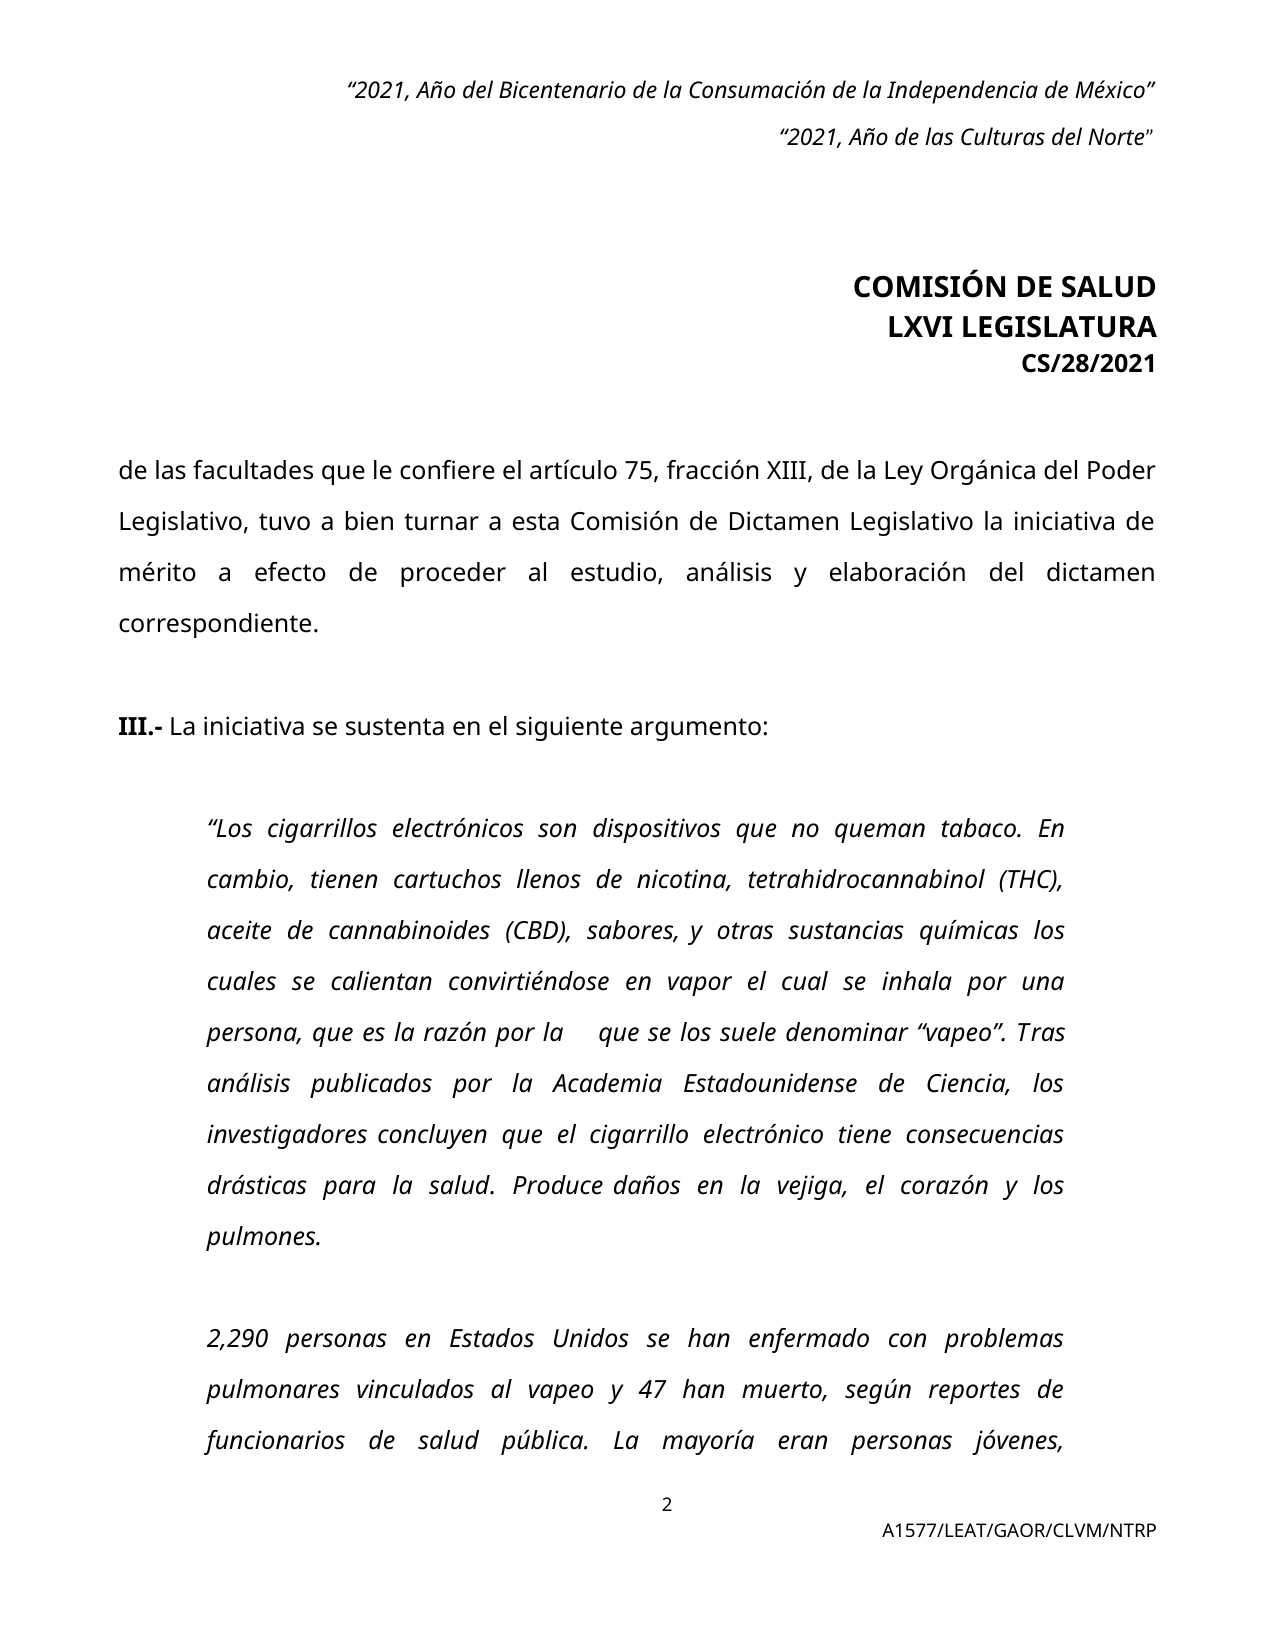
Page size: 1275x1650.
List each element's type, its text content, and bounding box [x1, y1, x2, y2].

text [207, 1321, 1068, 1457]
text III.- La iniciativa se sustenta en el siguiente argumento: [118, 708, 1157, 742]
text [118, 453, 1157, 640]
text “Los cigarrillos electrónicos son dispositivos que no queman tabaco. En cambio, tienen cartuchos llenos de nicotina, tetrahidrocannabinol (THC), aceite de cannabinoides (CBD), sabores, y otras sustancias químicas los cuales se calientan convirtiéndose en vapor el cual se inhala por una persona, que es la razón por la que se los suele denominar “vapeo”. Tras análisis publicados por la Academia Estadounidense de Ciencia, los investigadores concluyen que el cigarrillo electrónico tiene consecuencias drásticas para la salud. Produce daños en la vejiga, el corazón y los pulmones. [207, 810, 1068, 1253]
